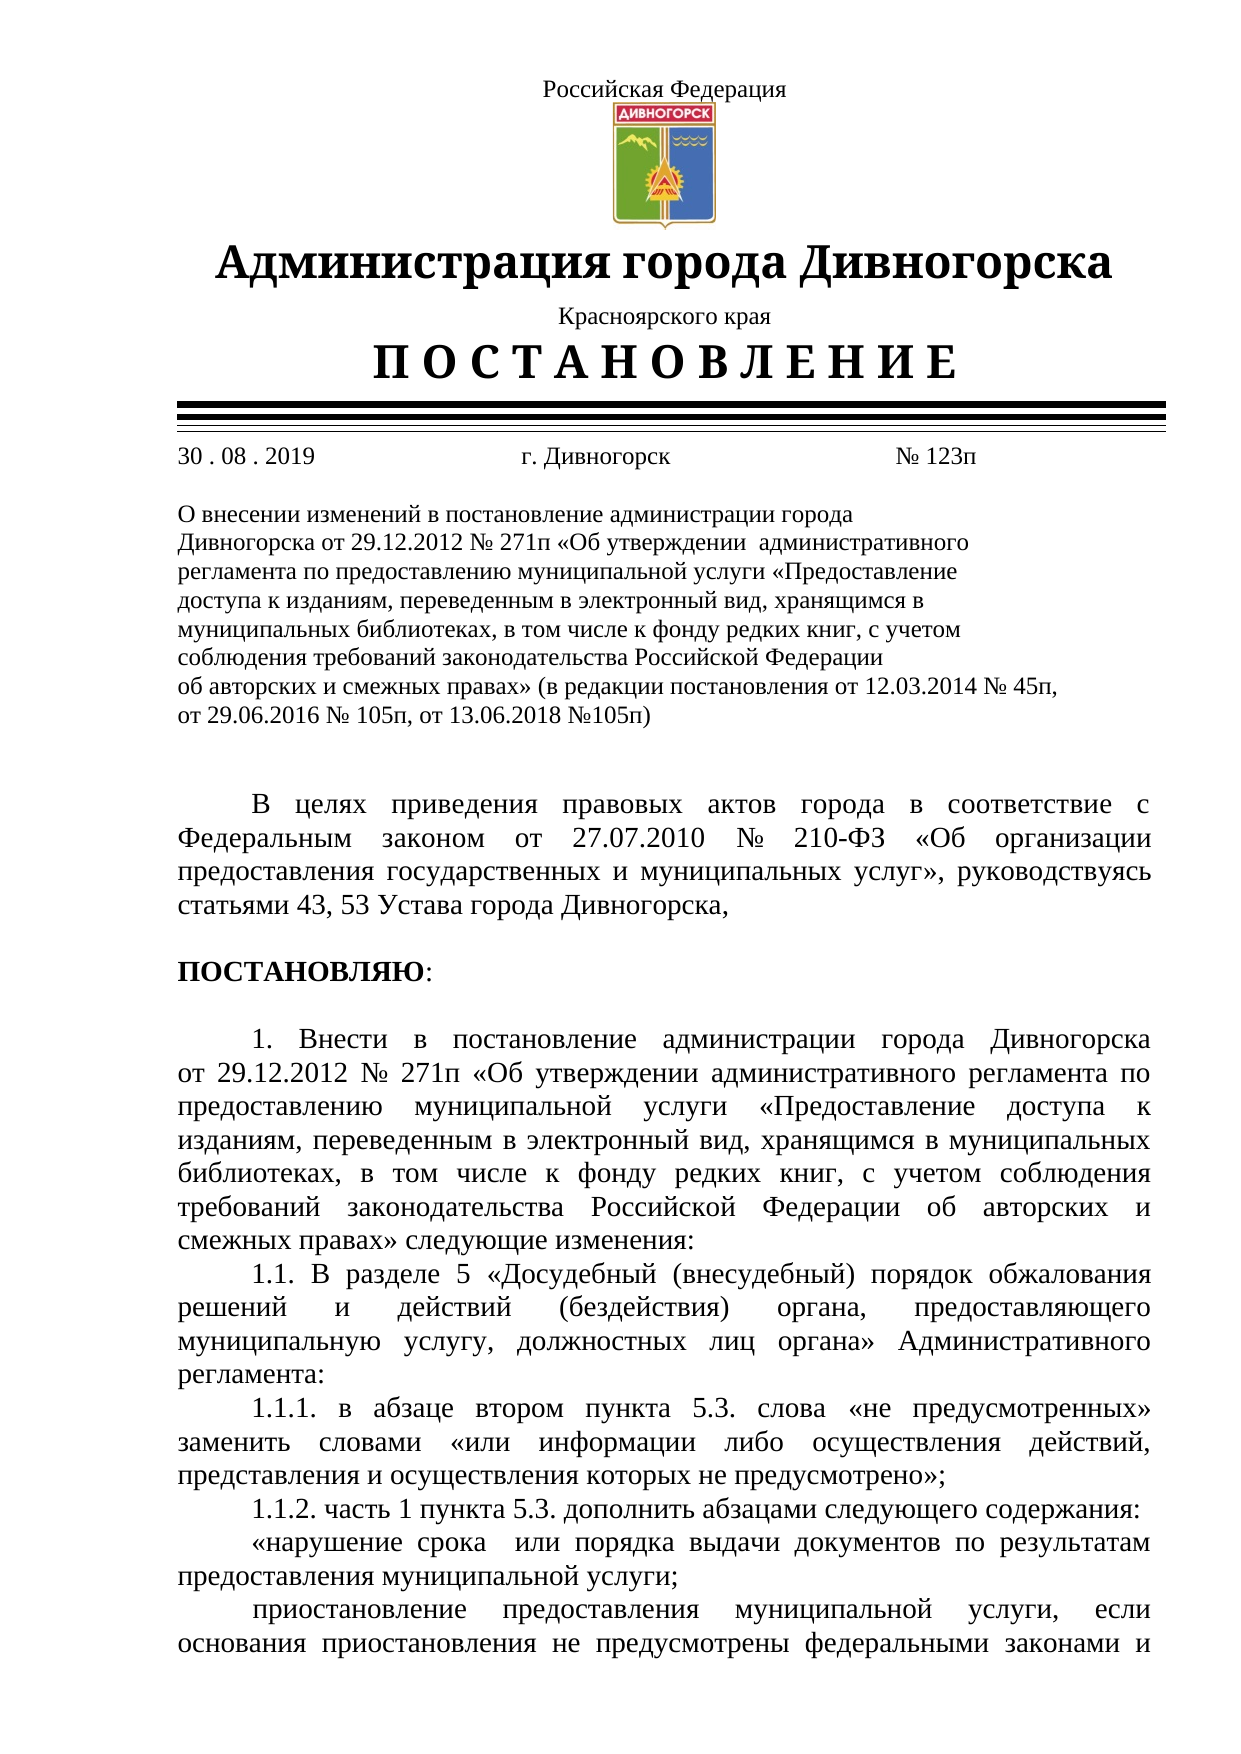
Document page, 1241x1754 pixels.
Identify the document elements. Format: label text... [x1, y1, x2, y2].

table_cell [177, 426, 656, 431]
table_header [656, 408, 1166, 414]
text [177, 1591, 1152, 1658]
text Красноярского края [177, 301, 1152, 329]
text В целях приведения правовых актов города в соответствие с Федеральным законом от 27.07.2010 № 210-ФЗ «Об организации предоставления государственных и муниципальных услуг», руководствуясь статьями 43, 53 Устава города Дивногорска, [177, 786, 1152, 921]
text 30 . 08 . 2019 г. Дивногорск № 123п [177, 441, 1152, 470]
table_header [177, 408, 656, 414]
picture [612, 102, 716, 230]
text «нарушение срока или порядка выдачи документов по результатам предоставления муниципальной услуги; [177, 1524, 1152, 1591]
text регламента по предоставлению муниципальной услуги «Предоставление [177, 556, 1152, 585]
text муниципальных библиотеках, в том числе к фонду редких книг, с учетом [177, 614, 1152, 642]
text 1.1.1. в абзаце втором пункта 5.3. слова «не предусмотренных» заменить словами «или информации либо осуществления действий, представления и осуществления которых не предусмотрено»; [177, 1390, 1152, 1491]
text об авторских и смежных правах» (в редакции постановления от 12.03.2014 № 45п, от 29.06.2016 № 105п, от 13.06.2018 №105п) [177, 671, 1152, 729]
table_header [656, 420, 1166, 425]
table_cell [656, 426, 1166, 431]
text Российская Федерация [177, 74, 1152, 103]
text 1.1. В разделе 5 «Досудебный (внесудебный) порядок обжалования решений и действий (бездействия) органа, предоставляющего муниципальную услугу, должностных лиц органа» Административного регламента: [177, 1256, 1152, 1390]
table_header [177, 420, 656, 425]
subtitle П О С Т А Н О В Л Е Н И Е [177, 329, 1152, 392]
text О внесении изменений в постановление администрации города [177, 499, 1152, 527]
text 1. Внести в постановление администрации города Дивногорска от 29.12.2012 № 271п «Об утверждении административного регламента по предоставлению муниципальной услуги «Предоставление доступа к изданиям, переведенным в электронный вид, хранящимся в муниципальных библиотеках, в том числе к фонду редких книг, с учетом соблюдения требований законодательства Российской Федерации об авторских и смежных правах» следующие изменения: [177, 1021, 1152, 1256]
text доступа к изданиям, переведенным в электронный вид, хранящимся в [177, 585, 1152, 614]
text ПОСТАНОВЛЯЮ: [177, 954, 1152, 988]
text 1.1.2. часть 1 пункта 5.3. дополнить абзацами следующего содержания: [177, 1491, 1152, 1524]
text Дивногорска от 29.12.2012 № 271п «Об утверждении административного [177, 527, 1152, 556]
text соблюдения требований законодательства Российской Федерации [177, 642, 1152, 671]
subtitle Администрация города Дивногорска [177, 229, 1152, 292]
